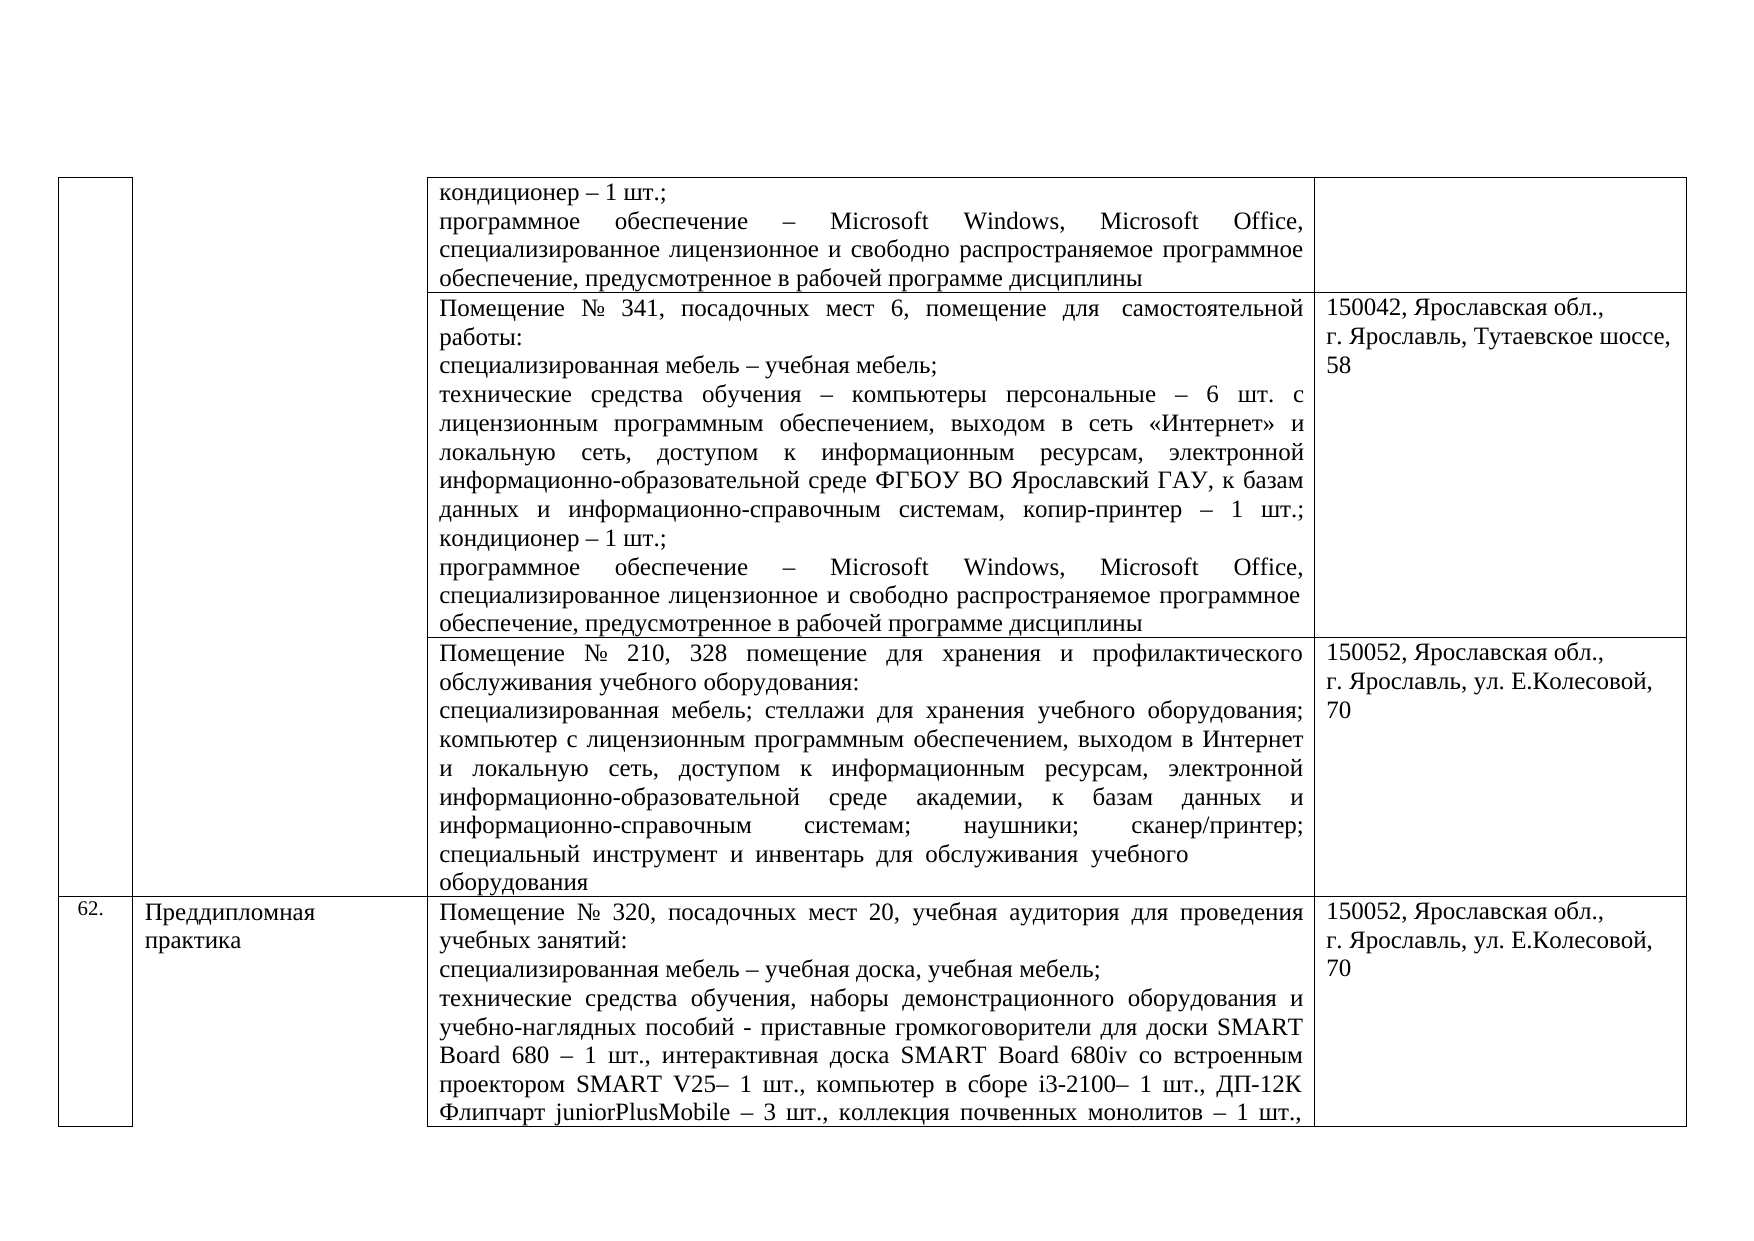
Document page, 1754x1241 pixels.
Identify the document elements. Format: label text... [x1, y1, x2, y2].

table_cell Помещение № 320, посадочных мест 20, учебная аудитория для проведения учебных занятий: специализированная мебель – учебная доска, учебная мебель; технические средства обучения, наборы демонстрационного оборудования и учебно-наглядных пособий - приставные громкоговорители для доски SMART Board 680 – 1 шт., интерактивная доска SMART Board 680iv со встроенным проектором SMART V25– 1 шт., компьютер в сборе i3-2100– 1 шт., ДП-12К Флипчарт juniorPlusMobile – 3 шт., коллекция почвенных монолитов – 1 шт., [428, 897, 1314, 1126]
table_cell Преддипломная практика [133, 897, 427, 1126]
table_cell 150052, Ярославская обл., г. Ярославль, ул. Е.Колесовой, 70 [1315, 897, 1686, 1126]
table_cell Помещение № 210, 328 помещение для хранения и профилактического обслуживания учебного оборудования: специализированная мебель; стеллажи для хранения учебного оборудования; компьютер с лицензионным программным обеспечением, выходом в Интернет и локальную сеть, доступом к информационным ресурсам, электронной информационно-образовательной среде академии, к базам данных и информационно-справочным системам; наушники; сканер/принтер; специальный инструмент и инвентарь для обслуживания учебного оборудования [428, 638, 1314, 896]
table_header [59, 178, 132, 896]
table_cell 62. [59, 897, 132, 1126]
table_cell 150042, Ярославская обл., г. Ярославль, Тутаевское шоссе, 58 [1315, 293, 1686, 637]
table_cell Помещение № 341, посадочных мест 6, помещение для самостоятельной работы: специализированная мебель – учебная мебель; технические средства обучения – компьютеры персональные – 6 шт. с лицензионным программным обеспечением, выходом в сеть «Интернет» и локальную сеть, доступом к информационным ресурсам, электронной информационно-образовательной среде ФГБОУ ВО Ярославский ГАУ, к базам данных и информационно-справочным системам, копир-принтер – 1 шт.; кондиционер – 1 шт.; программное обеспечение – Microsoft Windows, Microsoft Office, специализированное лицензионное и свободно распространяемое программное обеспечение, предусмотренное в рабочей программе дисциплины [428, 293, 1314, 637]
table_cell 150052, Ярославская обл., г. Ярославль, ул. Е.Колесовой, 70 [1315, 638, 1686, 896]
table_header [133, 177, 427, 896]
table_header [1315, 178, 1686, 292]
table_header кондиционер – 1 шт.; программное обеспечение – Microsoft Windows, Microsoft Office, специализированное лицензионное и свободно распространяемое программное обеспечение, предусмотренное в рабочей программе дисциплины [428, 178, 1314, 292]
